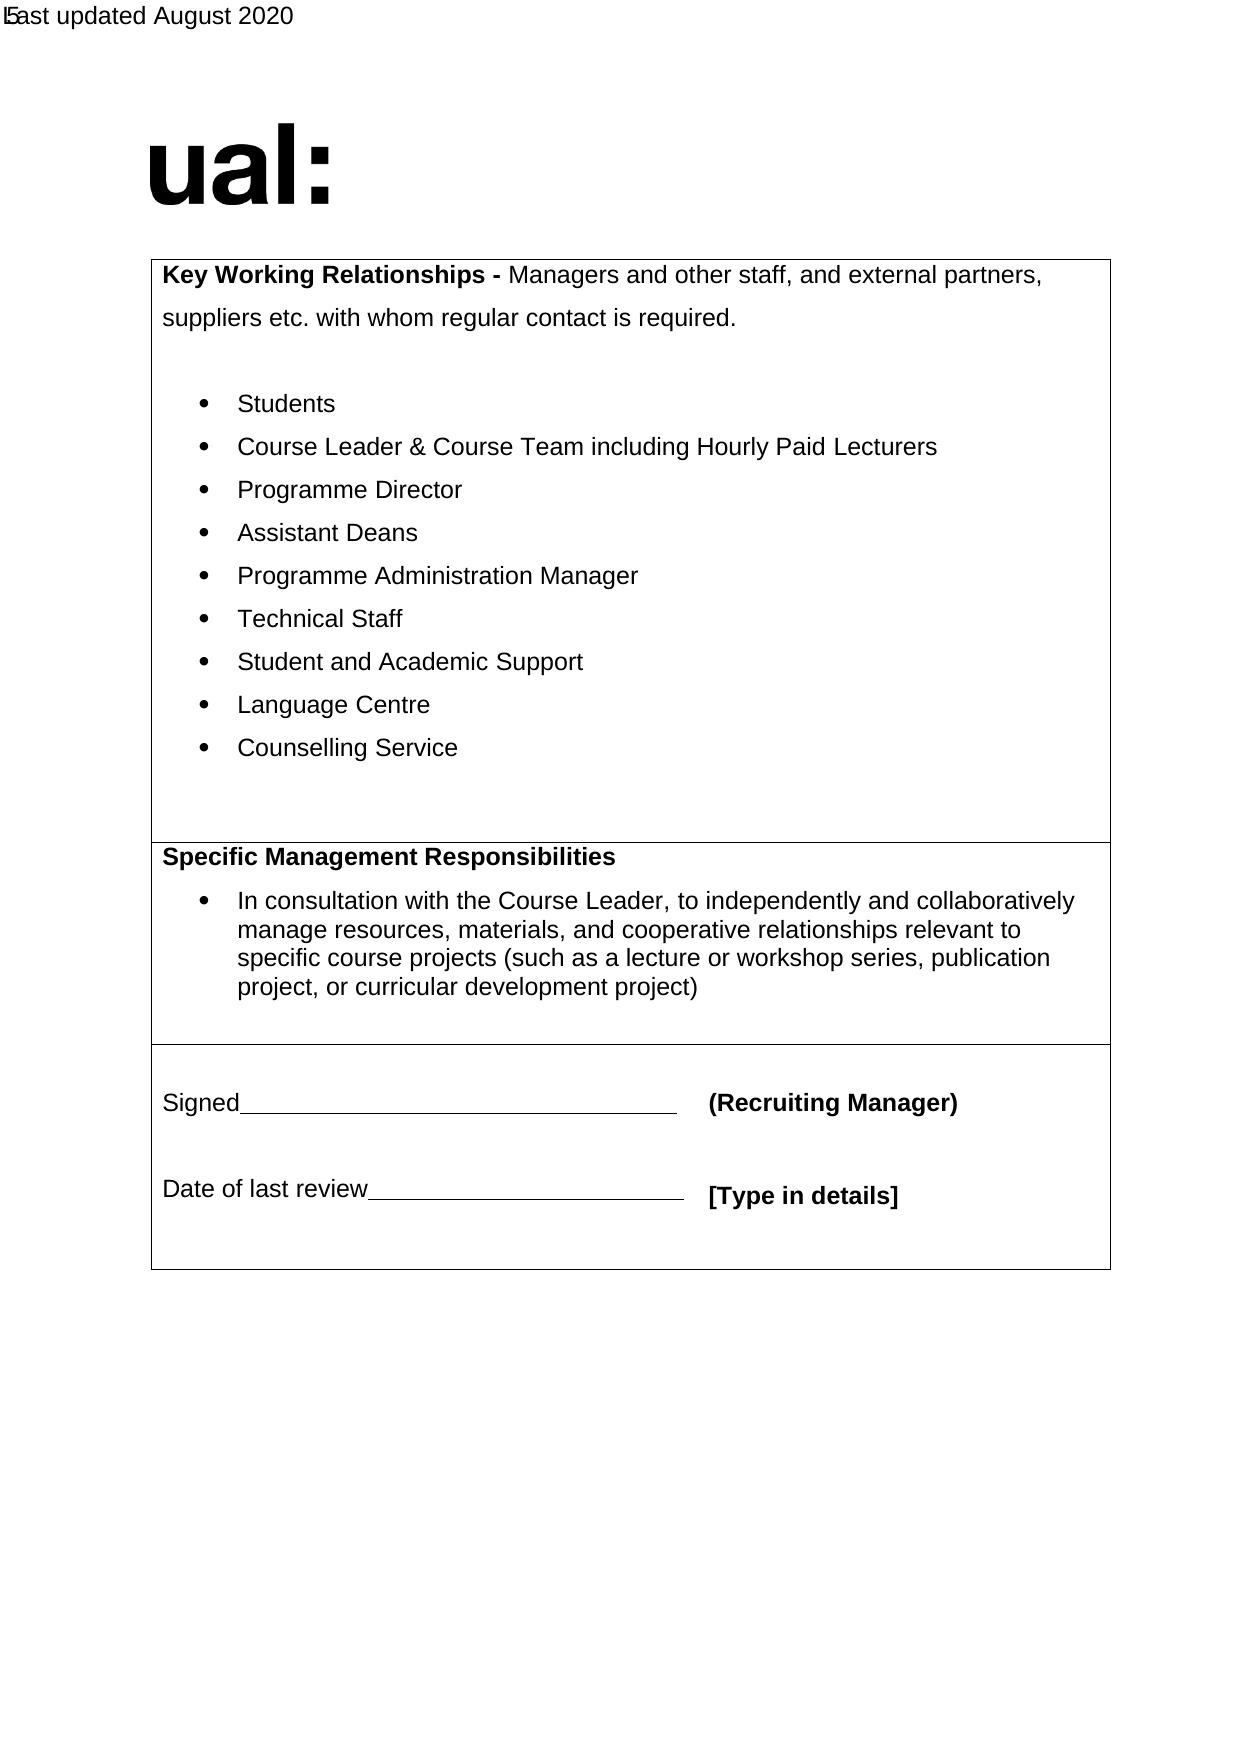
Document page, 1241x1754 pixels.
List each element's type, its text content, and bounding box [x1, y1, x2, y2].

table_cell Signed Date of last review [152, 1045, 690, 1269]
table_header Key Working Relationships - Managers and other staff, and external partners, suppliers etc. with whom regular contact is required. Students Course Leader & Course Team including Hourly Paid Lecturers Programme Director Assistant Deans Programme Administration Manager Technical Staff Student and Academic Support Language Centre Counselling Service [152, 260, 1110, 842]
picture [150, 123, 329, 205]
table_cell Specific Management Responsibilities In consultation with the Course Leader, to independently and collaboratively manage resources, materials, and cooperative relationships relevant to specific course projects (such as a lecture or workshop series, publication project, or curricular development project) [152, 843, 1110, 1044]
table_cell (Recruiting Manager) [Type in details] [690, 1045, 1110, 1269]
